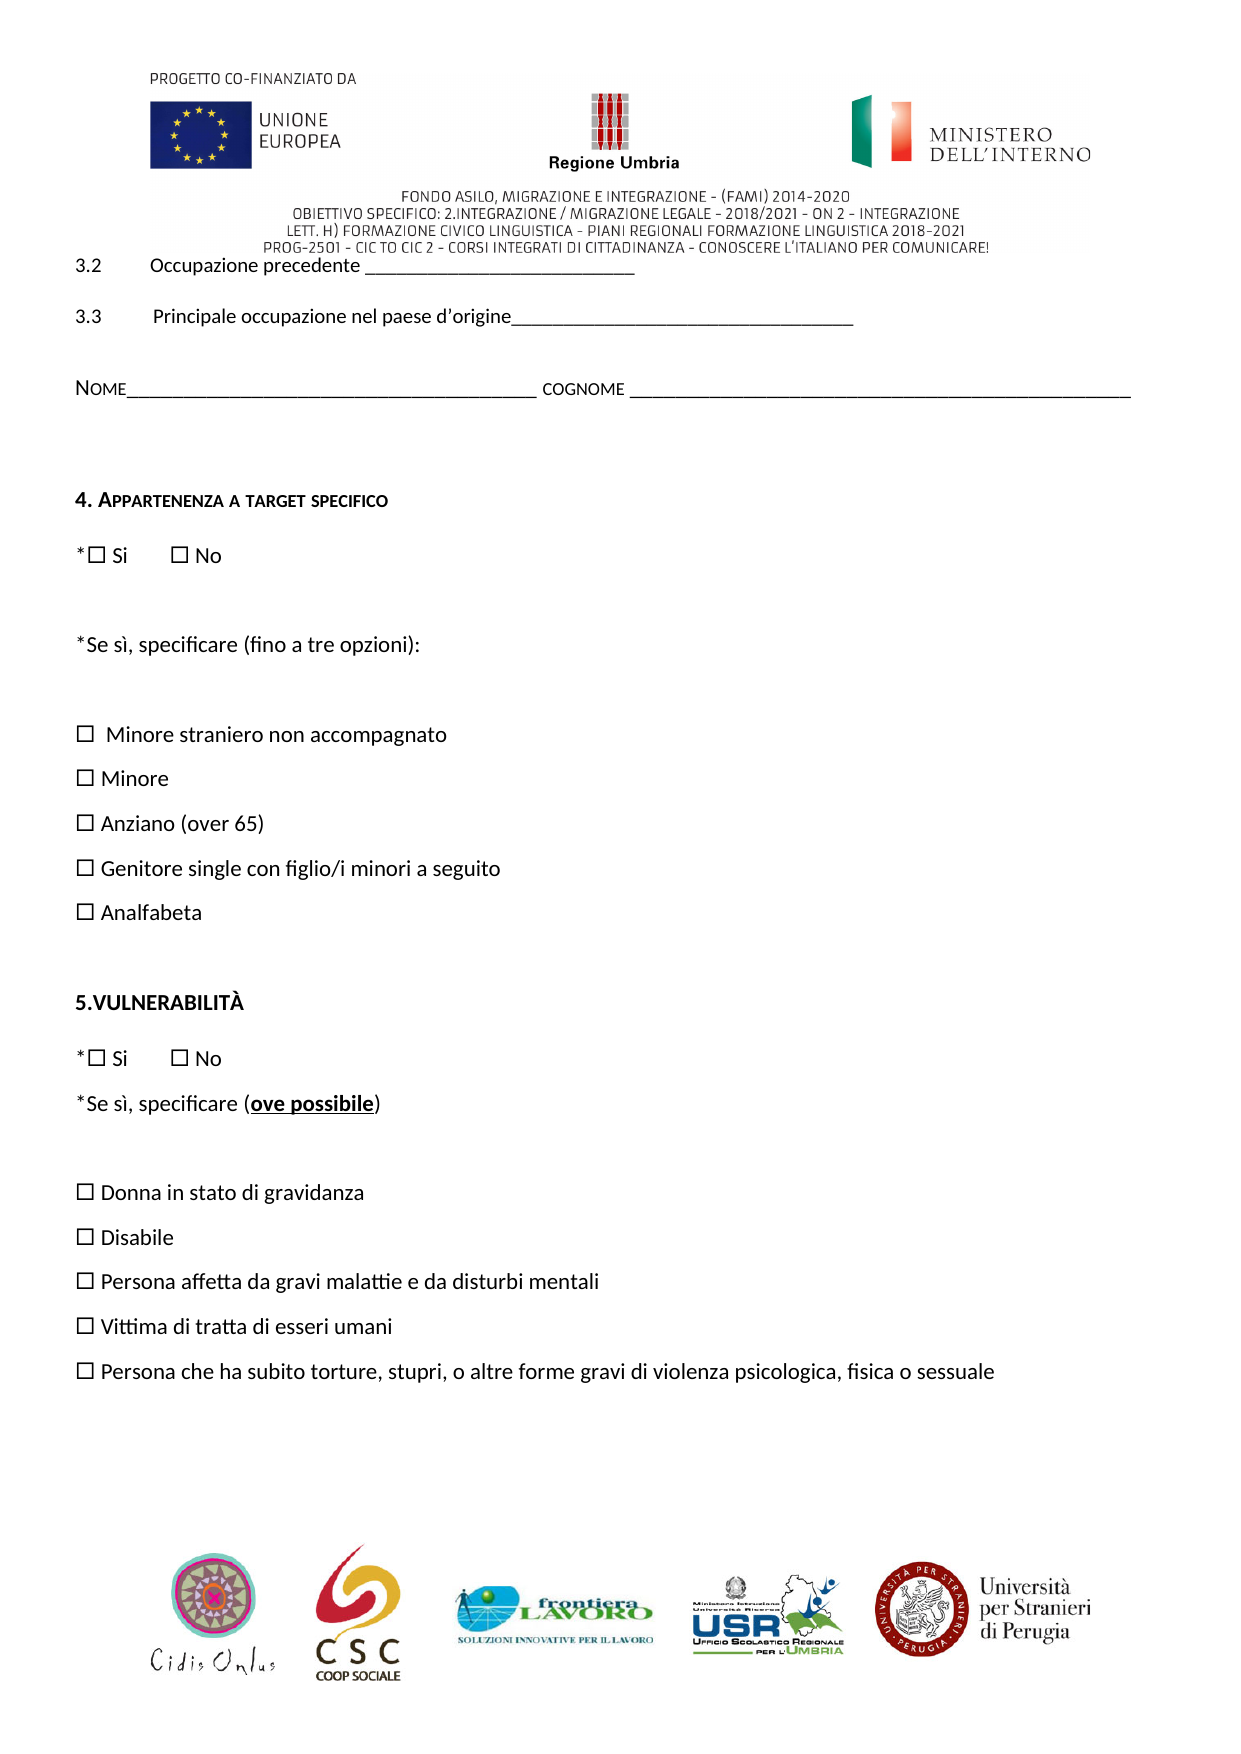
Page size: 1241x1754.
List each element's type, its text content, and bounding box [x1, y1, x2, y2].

text Nome____________________________________ cognome ____________________________________________ [75, 373, 1165, 401]
text Disabile [75, 1223, 1165, 1251]
text Persona che ha subito torture, stupri, o altre forme gravi di violenza psicologica, fisica o sessuale [75, 1357, 1165, 1385]
text *Se sì, specificare (fino a tre opzioni): [75, 630, 1165, 658]
text Minore straniero non accompagnato [75, 720, 1165, 748]
picture [150, 1542, 1091, 1681]
text Vittima di tratta di esseri umani [75, 1312, 1165, 1340]
text Persona affetta da gravi malattie e da disturbi mentali [75, 1267, 1165, 1295]
text Analfabeta [75, 898, 1165, 927]
text Minore [75, 764, 1165, 792]
text Donna in stato di gravidanza [75, 1178, 1165, 1206]
text * Si No [75, 541, 1165, 569]
list Occupazione precedente __________________________ [75, 253, 1165, 278]
text *Se sì, specificare (ove possibile) [75, 1089, 1165, 1117]
text Genitore single con figlio/i minori a seguito [75, 854, 1165, 882]
text * Si No [75, 1044, 1165, 1072]
text Anziano (over 65) [75, 809, 1165, 837]
list Principale occupazione nel paese d’origine_________________________________ [75, 303, 1165, 329]
picture [150, 73, 1091, 253]
text 5.VULNERABILITÀ [75, 988, 1165, 1016]
text 4. Appartenenza a target specifico [75, 485, 1165, 513]
